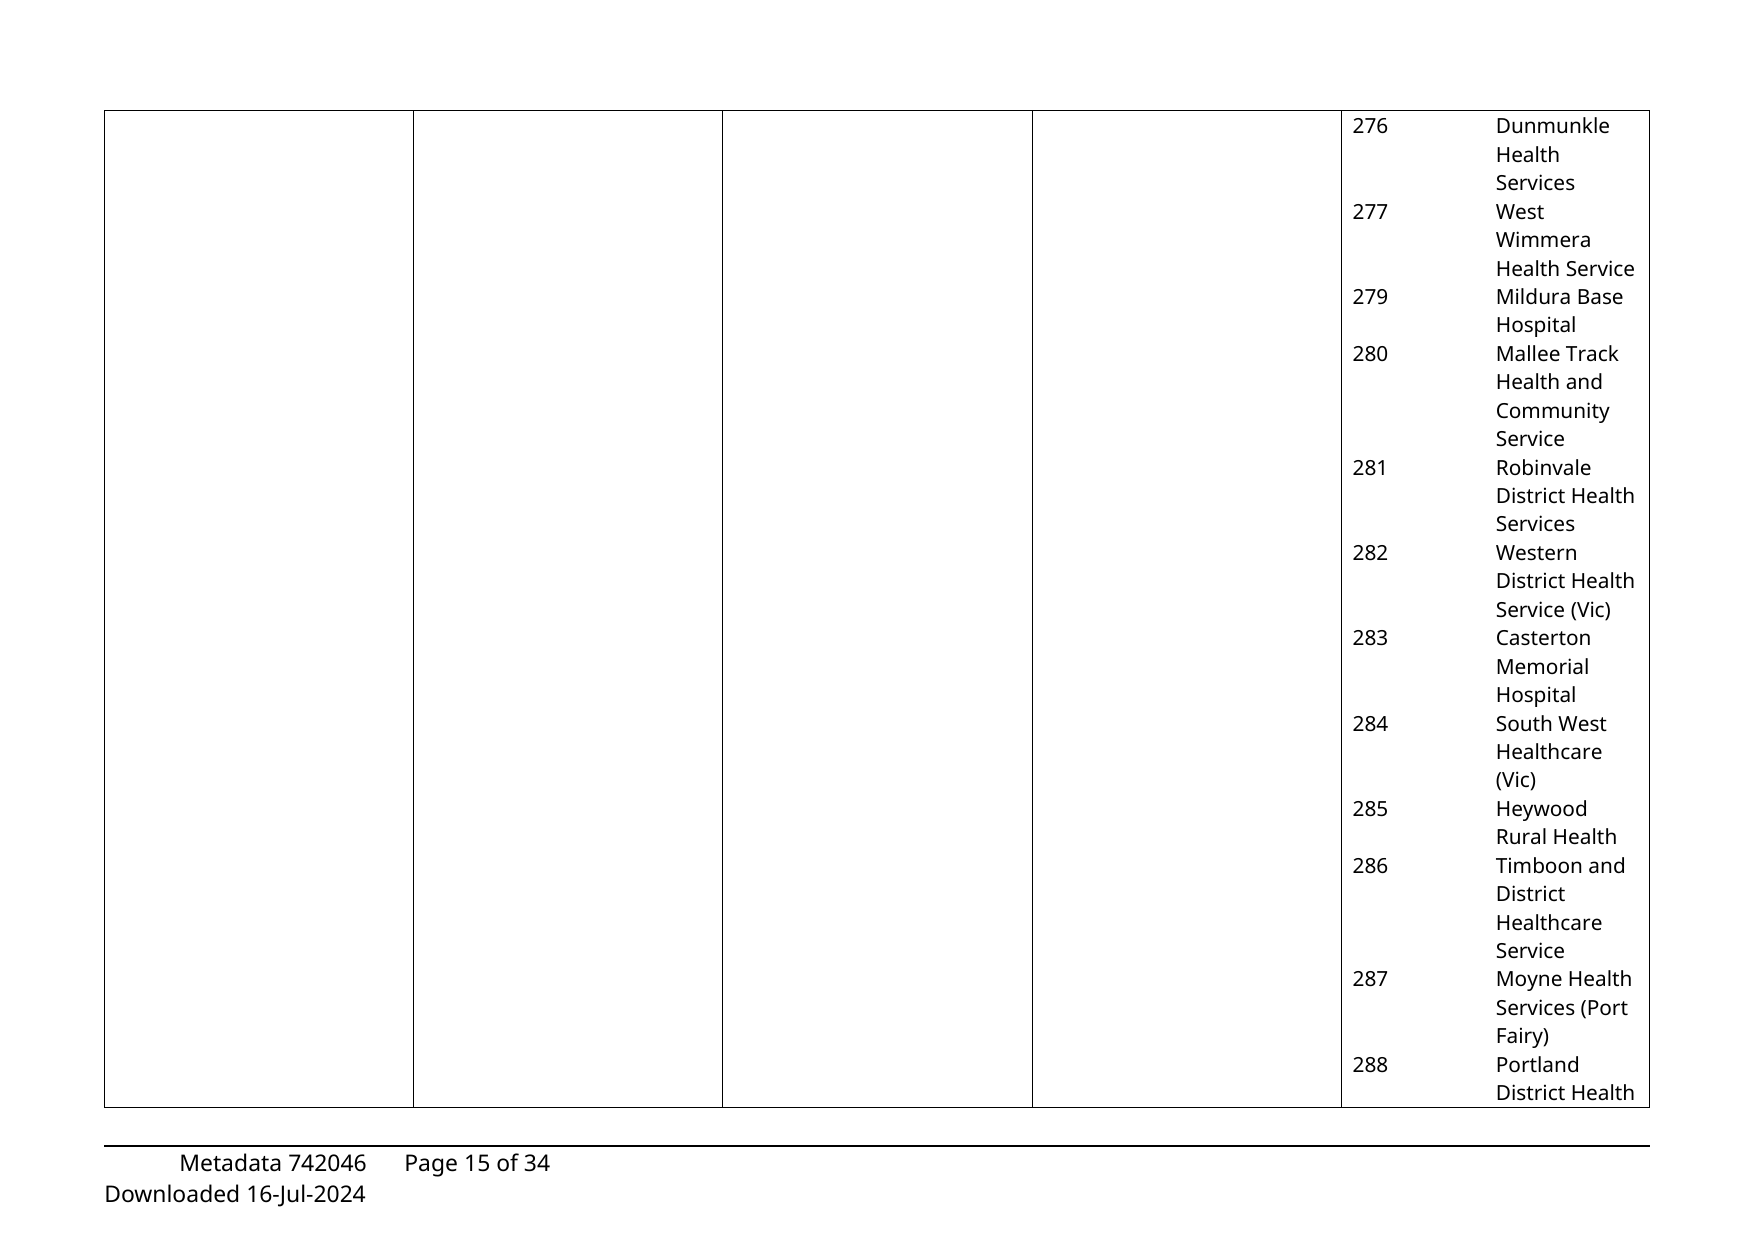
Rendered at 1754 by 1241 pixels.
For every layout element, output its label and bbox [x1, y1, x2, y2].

table_header [414, 111, 722, 1107]
table_header [105, 111, 413, 1107]
table_header [1033, 111, 1341, 1107]
table_header [723, 111, 1032, 1107]
table_header [1342, 111, 1649, 1107]
